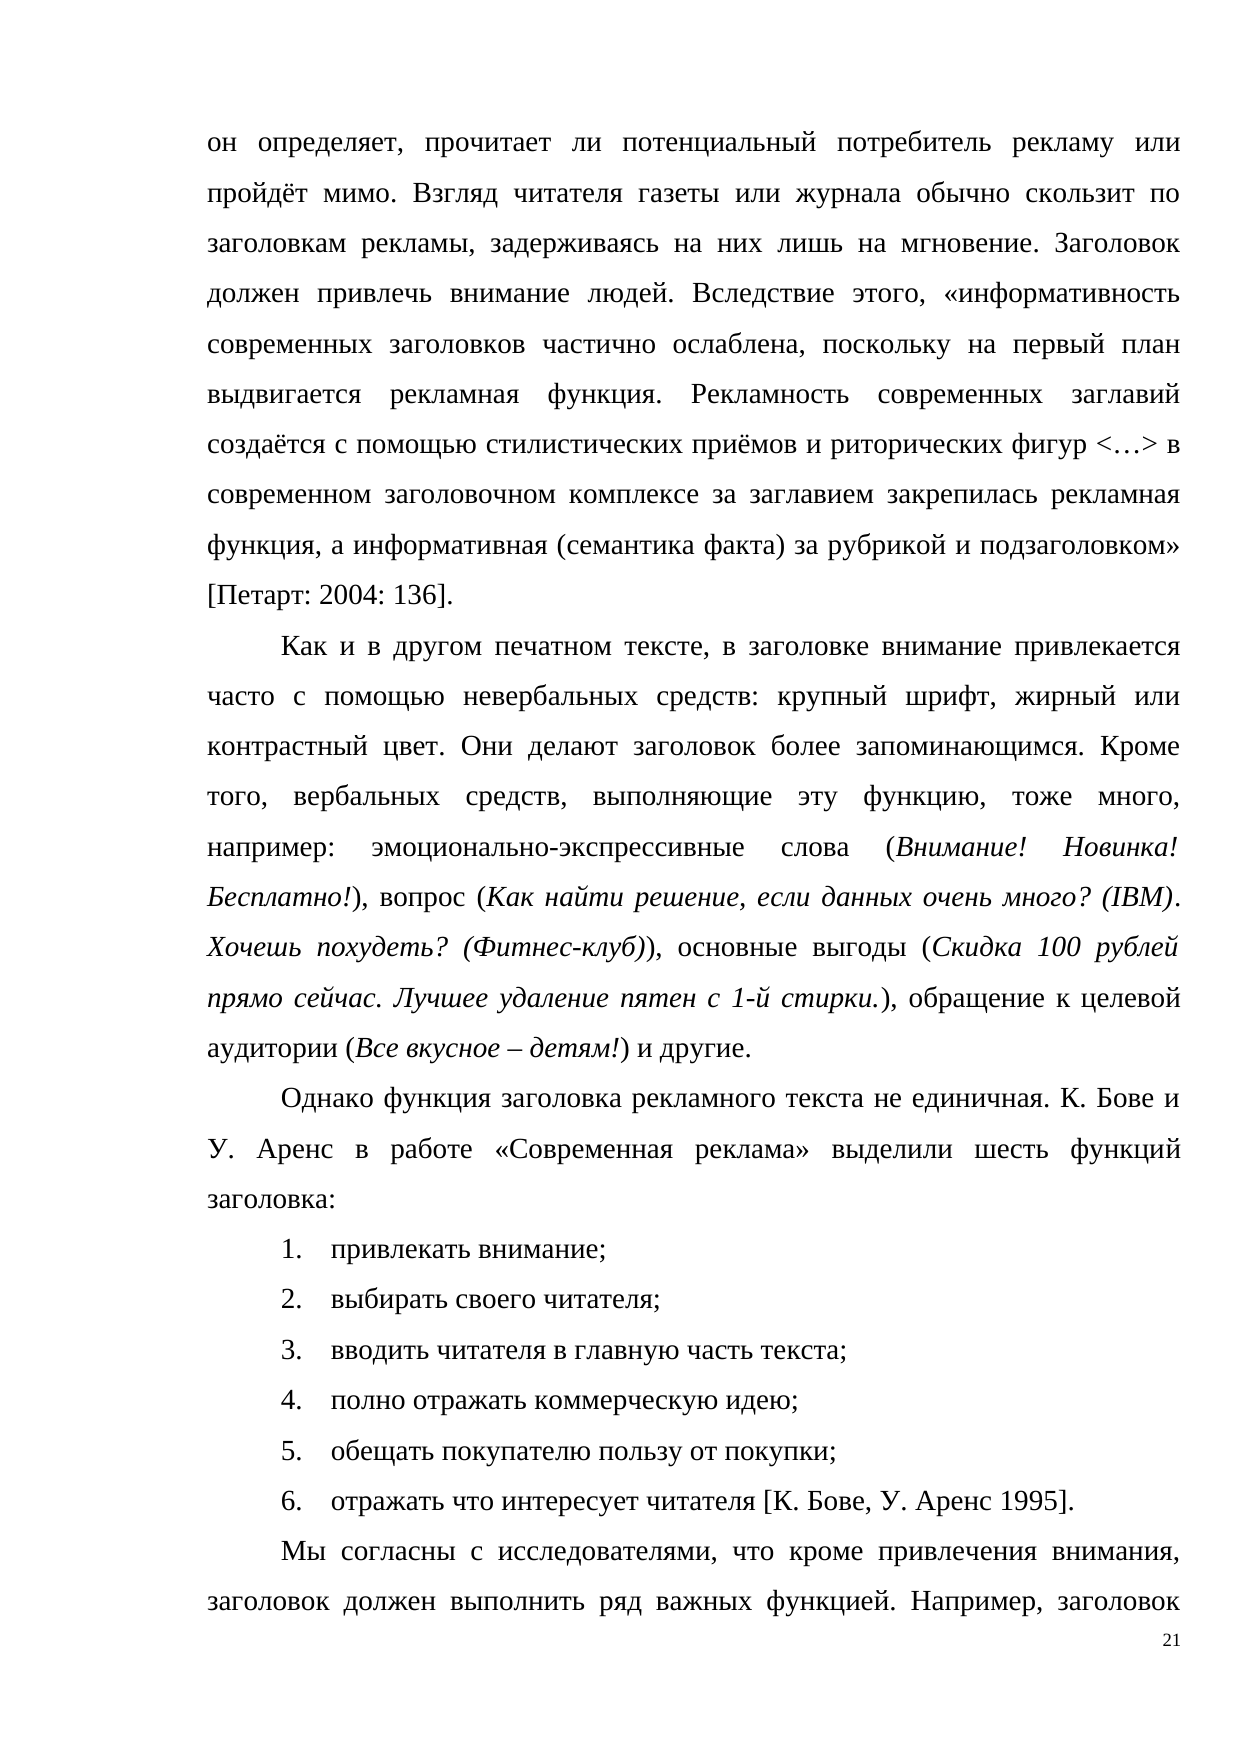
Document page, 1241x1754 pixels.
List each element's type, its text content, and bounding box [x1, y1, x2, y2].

text Как и в другом печатном тексте, в заголовке внимание привлекается часто с помощью невербальных средств: крупный шрифт, жирный или контрастный цвет. Они делают заголовок более запоминающимся. Кроме того, вербальных средств, выполняющие эту функцию, тоже много, например: эмоционально-экспрессивные слова (Внимание! Новинка! Бесплатно!), вопрос (Как найти решение, если данных очень много? (IBM). Хочешь похудеть? (Фитнес-клуб)), основные выгоды (Скидка 100 рублей прямо сейчас. Лучшее удаление пятен с 1-й стирки.), обращение к целевой аудитории (Все вкусное – детям!) и другие. [207, 628, 1181, 1064]
text Однако функция заголовка рекламного текста не единичная. К. Бове и У. Аренс в работе «Современная реклама» выделили шесть функций заголовка: [207, 1080, 1181, 1214]
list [207, 1533, 1181, 1617]
list привлекать внимание; [281, 1231, 1181, 1265]
list выбирать своего читателя; [281, 1282, 1181, 1315]
list вводить читателя в главную часть текста; [281, 1332, 1181, 1366]
list полно отражать коммерческую идею; [281, 1382, 1181, 1416]
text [207, 124, 1181, 611]
list обещать покупателю пользу от покупки; [281, 1433, 1181, 1466]
list отражать что интересует читателя [К. Бове, У. Аренс 1995]. [281, 1483, 1181, 1516]
